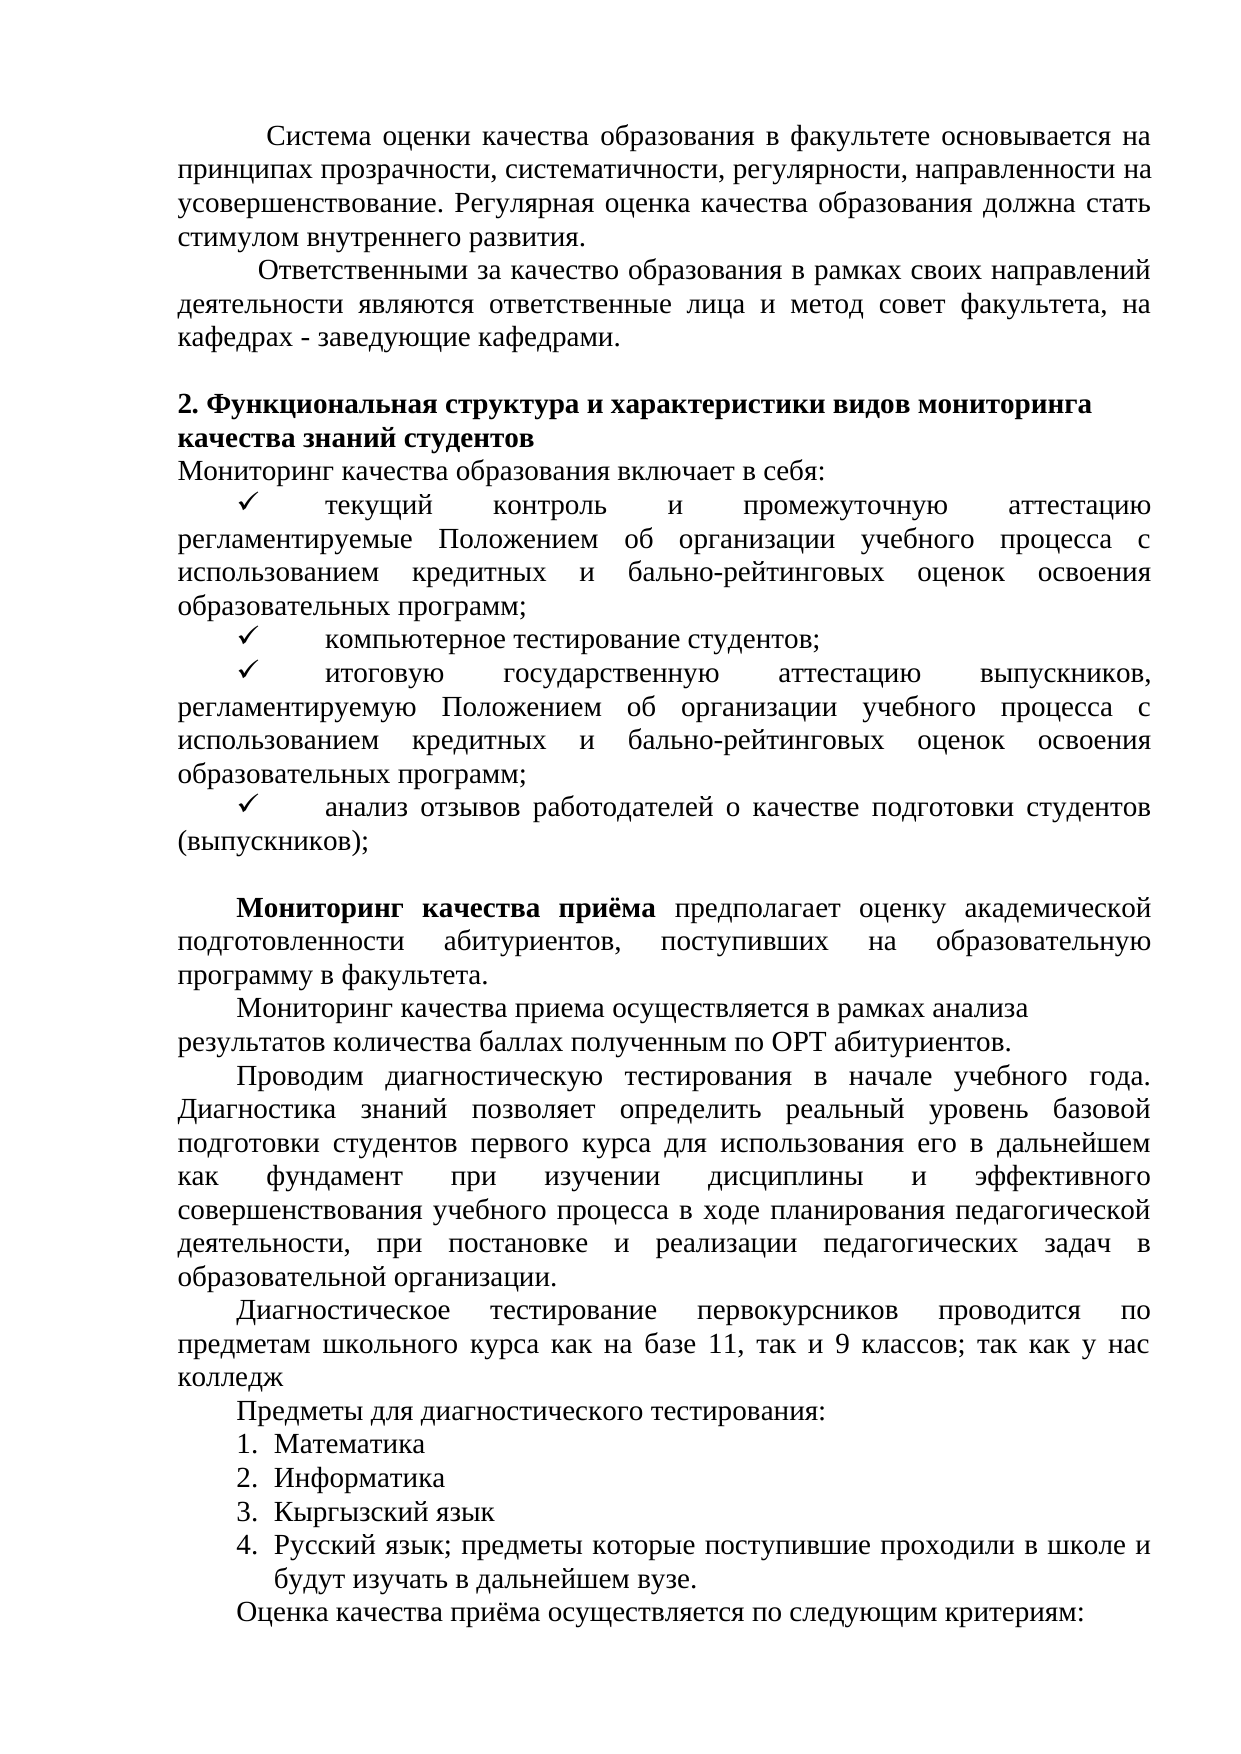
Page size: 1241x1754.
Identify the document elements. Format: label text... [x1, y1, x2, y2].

list Кыргызский язык [236, 1494, 1152, 1527]
list компьютерное тестирование студентов; [177, 621, 1152, 655]
text Ответственными за качество образования в рамках своих направлений деятельности являются ответственные лица и метод совет факультета, на кафедрах - заведующие кафедрами. [177, 252, 1152, 353]
text Предметы для диагностического тестирования: [177, 1393, 1152, 1427]
text Мониторинг качества приема осуществляется в рамках анализа результатов количества баллах полученным по ОРТ абитуриентов. [177, 991, 1152, 1058]
text Диагностическое тестирование первокурсников проводится по предметам школьного курса как на базе 11, так и 9 классов; так как у нас колледж [177, 1292, 1152, 1393]
list текущий контроль и промежуточную аттестацию регламентируемые Положением об организации учебного процесса с использованием кредитных и бально-рейтинговых оценок освоения образовательных программ; [177, 487, 1152, 621]
list Информатика [236, 1460, 1152, 1494]
list итоговую государственную аттестацию выпускников, регламентируемую Положением об организации учебного процесса с использованием кредитных и бально-рейтинговых оценок освоения образовательных программ; [177, 655, 1152, 789]
list анализ отзывов работодателей о качестве подготовки студентов (выпускников); [177, 789, 1152, 856]
list Математика [236, 1427, 1152, 1460]
list Русский язык; предметы которые поступившие проходили в школе и будут изучать в дальнейшем вузе. [236, 1527, 1152, 1594]
text Система оценки качества образования в факультете основывается на принципах прозрачности, систематичности, регулярности, направленности на усовершенствование. Регулярная оценка качества образования должна стать стимулом внутреннего развития. [177, 118, 1152, 252]
text Оценка качества приёма осуществляется по следующим критериям: [177, 1594, 1152, 1628]
list Мониторинг качества образования включает в себя: [177, 453, 1152, 487]
text Мониторинг качества приёма предполагает оценку академической подготовленности абитуриентов, поступивших на образовательную программу в факультета. [177, 890, 1152, 991]
text 2. Функциональная структура и характеристики видов мониторинга качества знаний студентов [177, 386, 1152, 453]
text Проводим диагностическую тестирования в начале учебного года. Диагностика знаний позволяет определить реальный уровень базовой подготовки студентов первого курса для использования его в дальнейшем как фундамент при изучении дисциплины и эффективного совершенствования учебного процесса в ходе планирования педагогической деятельности, при постановке и реализации педагогических задач в образовательной организации. [177, 1058, 1152, 1292]
